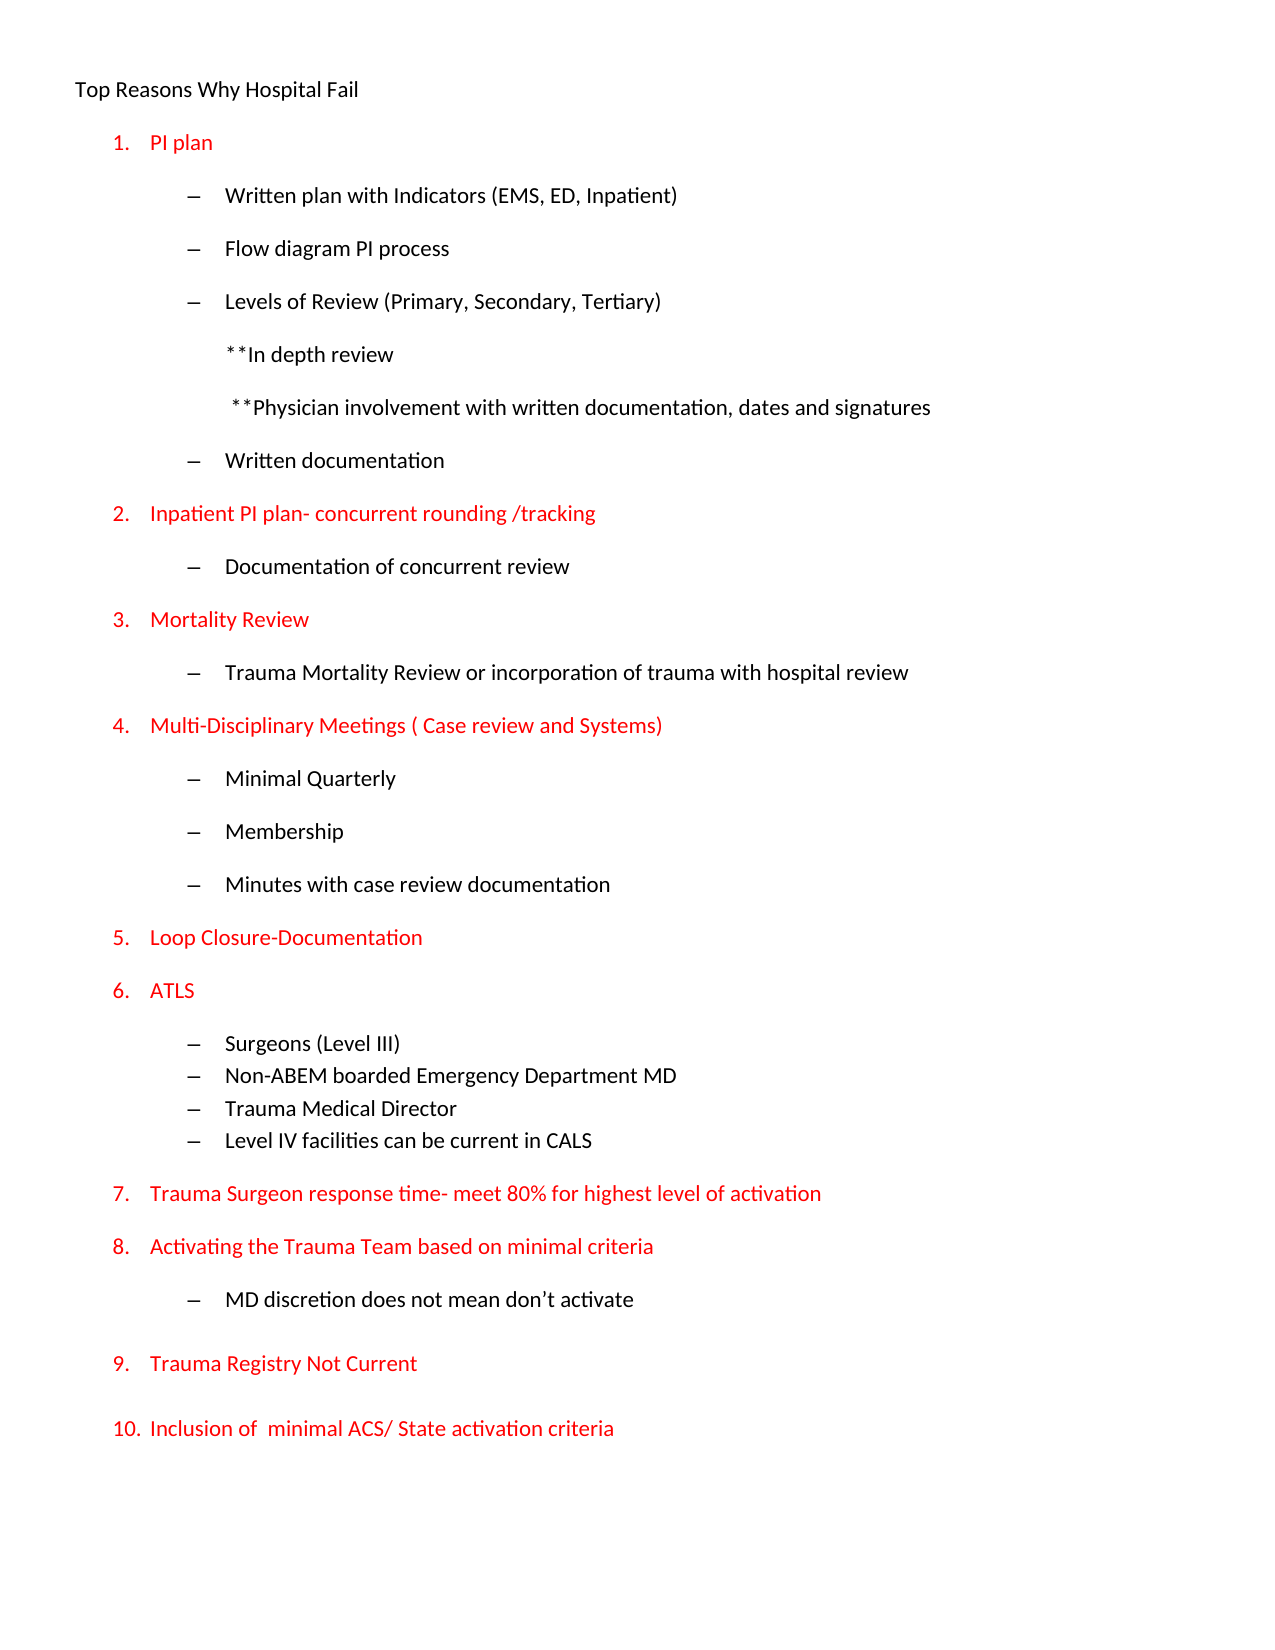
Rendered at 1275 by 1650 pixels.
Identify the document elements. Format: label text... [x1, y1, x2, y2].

list Level IV facilities can be current in CALS [187, 1126, 1200, 1154]
list Membership [187, 817, 1200, 845]
list Minimal Quarterly [187, 764, 1200, 792]
list Non-ABEM boarded Emergency Department MD [187, 1062, 1200, 1089]
list Trauma Surgeon response time- meet 80% for highest level of activation [112, 1179, 1200, 1207]
list Written documentation [187, 446, 1200, 474]
list Inclusion of minimal ACS/ State activation criteria [112, 1414, 1200, 1442]
list Written plan with Indicators (EMS, ED, Inpatient) [187, 181, 1200, 209]
list ATLS [112, 976, 1200, 1004]
list Loop Closure-Documentation [112, 923, 1200, 951]
list MD discretion does not mean don’t activate [187, 1285, 1200, 1313]
list Trauma Registry Not Current [112, 1349, 1200, 1377]
list Multi-Disciplinary Meetings ( Case review and Systems) [112, 711, 1200, 739]
text **In depth review [225, 340, 1200, 368]
list Inpatient PI plan- concurrent rounding /tracking [112, 499, 1200, 527]
list Trauma Mortality Review or incorporation of trauma with hospital review [187, 658, 1200, 686]
list Flow diagram PI process [187, 234, 1200, 262]
list Trauma Medical Director [187, 1094, 1200, 1122]
list Documentation of concurrent review [187, 552, 1200, 580]
list Activating the Trauma Team based on minimal criteria [112, 1232, 1200, 1260]
text **Physician involvement with written documentation, dates and signatures [225, 393, 1200, 421]
list Levels of Review (Primary, Secondary, Tertiary) [187, 287, 1200, 315]
list Minutes with case review documentation [187, 870, 1200, 898]
list Surgeons (Level III) [187, 1029, 1200, 1057]
list PI plan [112, 128, 1200, 156]
list Mortality Review [112, 605, 1200, 633]
text Top Reasons Why Hospital Fail [75, 75, 1200, 103]
